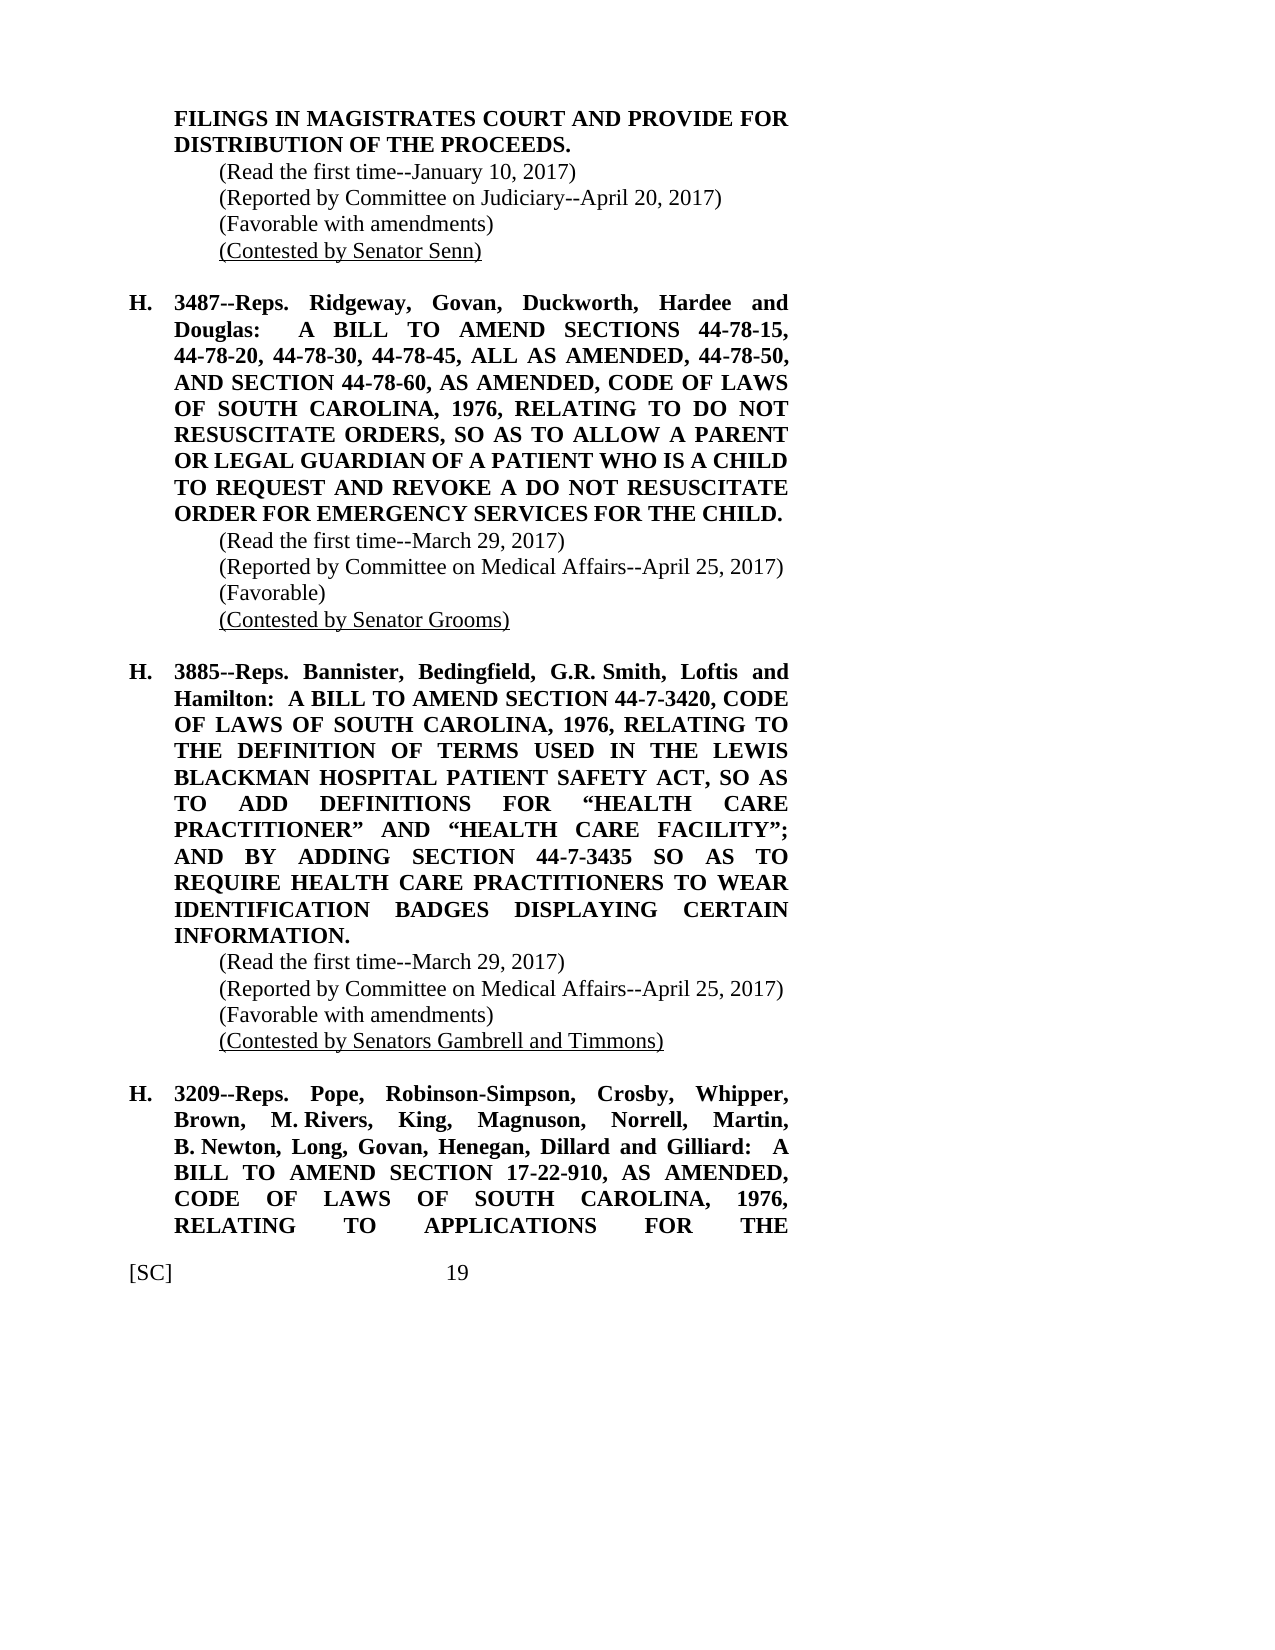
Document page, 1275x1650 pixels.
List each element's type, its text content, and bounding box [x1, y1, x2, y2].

text (Reported by Committee on Medical Affairs--April 25, 2017) [219, 975, 789, 1001]
text (Favorable with amendments) [219, 1001, 789, 1027]
text (Read the first time--March 29, 2017) [219, 527, 789, 553]
text (Favorable) [219, 579, 789, 606]
text (Reported by Committee on Judiciary--April 20, 2017) [219, 184, 789, 210]
text (Favorable with amendments) [219, 210, 789, 237]
text (Contested by Senator Senn) [219, 237, 789, 263]
text (Contested by Senators Gambrell and Timmons) [219, 1027, 789, 1054]
title H. 3487--Reps. Ridgeway, Govan, Duckworth, Hardee and Douglas: A BILL TO AMEND SECTIONS 44-78-15, 44-78-20, 44-78-30, 44-78-45, ALL AS AMENDED, 44-78-50, AND SECTION 44-78-60, AS AMENDED, CODE OF LAWS OF SOUTH CAROLINA, 1976, RELATING TO DO NOT RESUSCITATE ORDERS, SO AS TO ALLOW A PARENT OR LEGAL GUARDIAN OF A PATIENT WHO IS A CHILD TO REQUEST AND REVOKE A DO NOT RESUSCITATE ORDER FOR EMERGENCY SERVICES FOR THE CHILD. [129, 289, 789, 527]
text (Read the first time--March 29, 2017) [219, 948, 789, 975]
text (Reported by Committee on Medical Affairs--April 25, 2017) [219, 553, 789, 579]
text (Contested by Senator Grooms) [219, 606, 789, 632]
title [129, 1080, 789, 1238]
text (Read the first time--January 10, 2017) [219, 158, 789, 184]
title H. 3885--Reps. Bannister, Bedingfield, G.R. Smith, Loftis and Hamilton: A BILL TO AMEND SECTION 44-7-3420, CODE OF LAWS OF SOUTH CAROLINA, 1976, RELATING TO THE DEFINITION OF TERMS USED IN THE LEWIS BLACKMAN HOSPITAL PATIENT SAFETY ACT, SO AS TO ADD DEFINITIONS FOR “HEALTH CARE PRACTITIONER” AND “HEALTH CARE FACILITY”; AND BY ADDING SECTION 44-7-3435 SO AS TO REQUIRE HEALTH CARE PRACTITIONERS TO WEAR IDENTIFICATION BADGES DISPLAYING CERTAIN INFORMATION. [129, 658, 789, 948]
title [129, 105, 789, 158]
